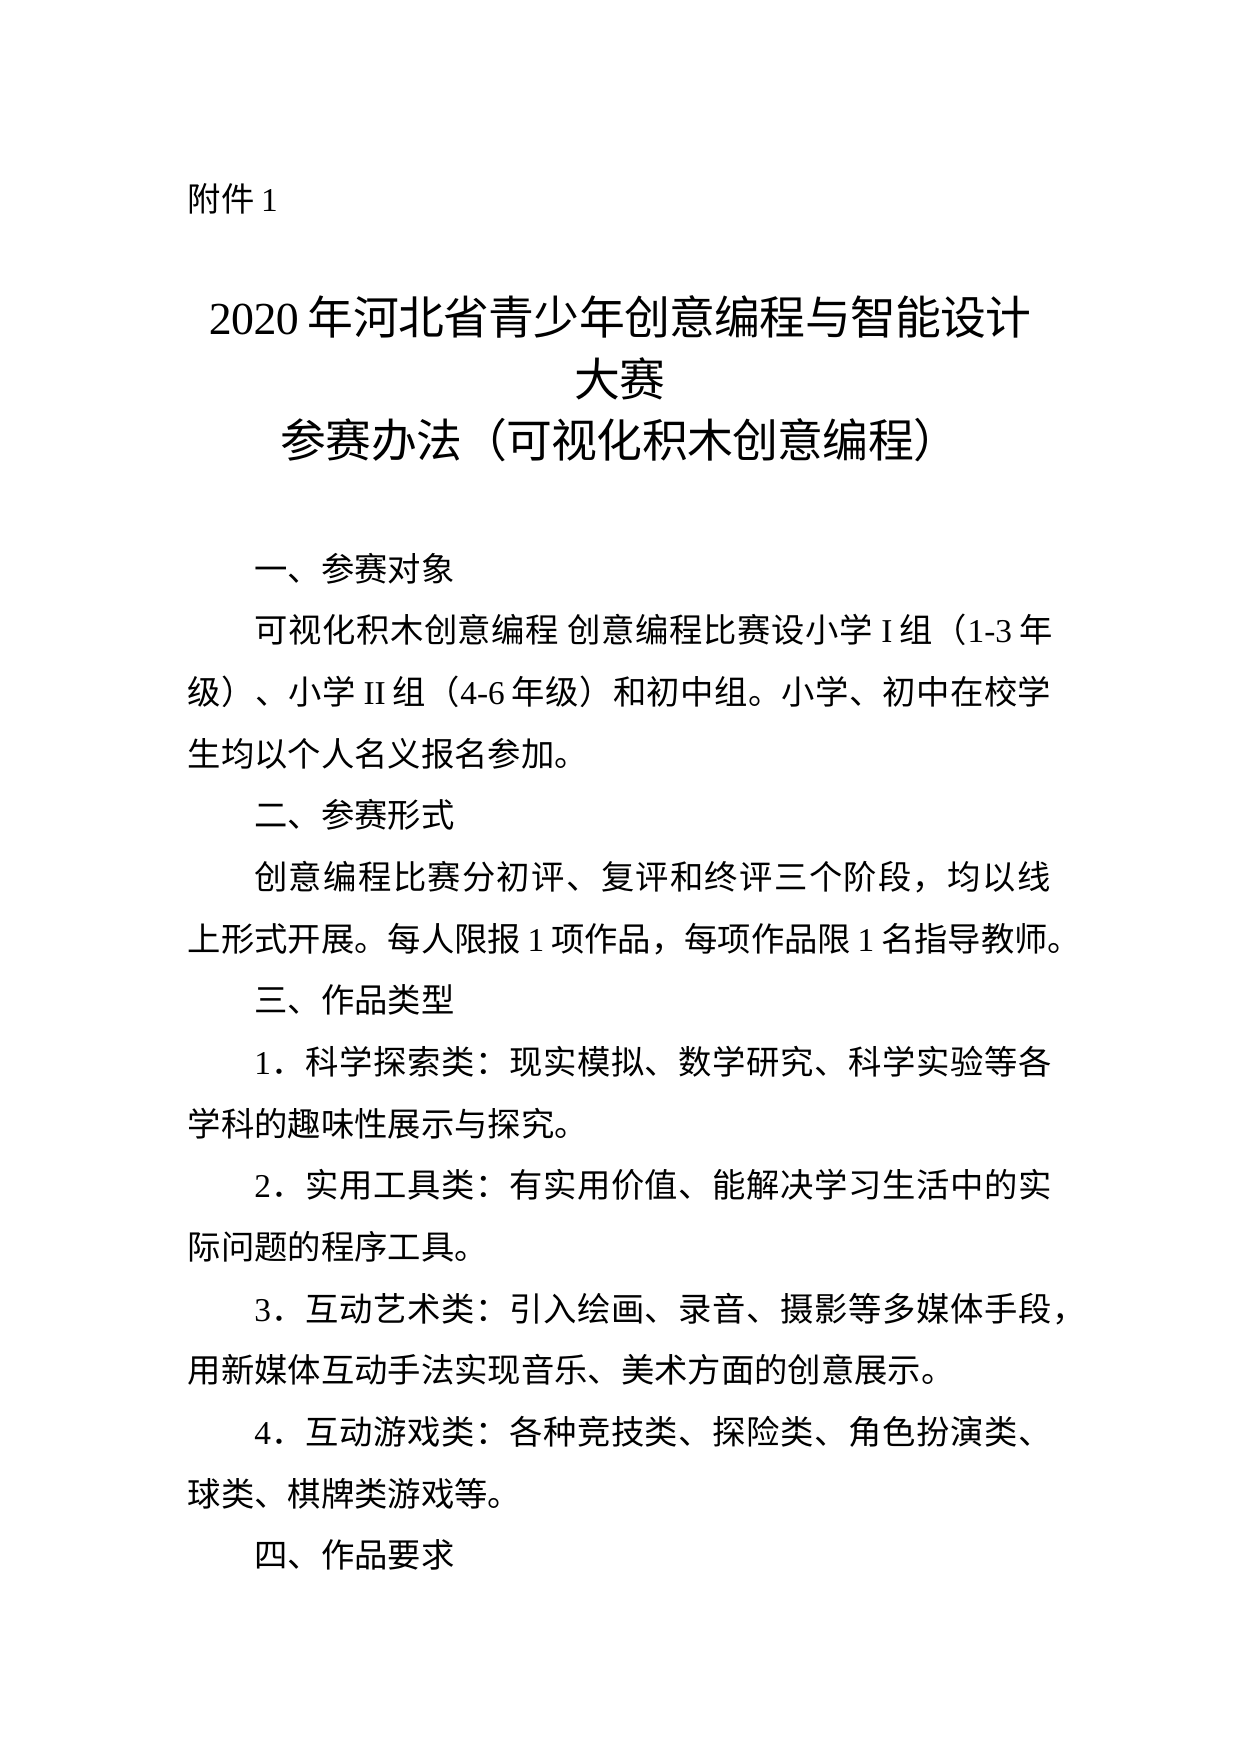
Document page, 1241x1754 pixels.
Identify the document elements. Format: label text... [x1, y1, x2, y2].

text 附件1 [187, 162, 1053, 224]
text 三、作品类型 [187, 964, 1053, 1025]
text 3．互动艺术类：引入绘画、录音、摄影等多媒体手段，用新媒体互动手法实现音乐、美术方面的创意展示。 [187, 1272, 1053, 1395]
text 4．互动游戏类：各种竞技类、探险类、角色扮演类、球类、棋牌类游戏等。 [187, 1395, 1053, 1519]
text 创意编程比赛分初评、复评和终评三个阶段，均以线上形式开展。每人限报1项作品，每项作品限1名指导教师。 [187, 840, 1053, 964]
text 可视化积木创意编程 创意编程比赛设小学I组（1-3年级）、小学II组（4-6年级）和初中组。小学、初中在校学生均以个人名义报名参加。 [187, 594, 1053, 779]
text 二、参赛形式 [187, 779, 1053, 840]
text 1．科学探索类：现实模拟、数学研究、科学实验等各学科的趣味性展示与探究。 [187, 1025, 1053, 1149]
text 四、作品要求 [187, 1519, 1053, 1580]
text 参赛办法（可视化积木创意编程） [187, 409, 1053, 470]
text 2．实用工具类：有实用价值、能解决学习生活中的实际问题的程序工具。 [187, 1149, 1053, 1272]
text 2020年河北省青少年创意编程与智能设计大赛 [187, 285, 1053, 409]
text 一、参赛对象 [187, 532, 1053, 594]
